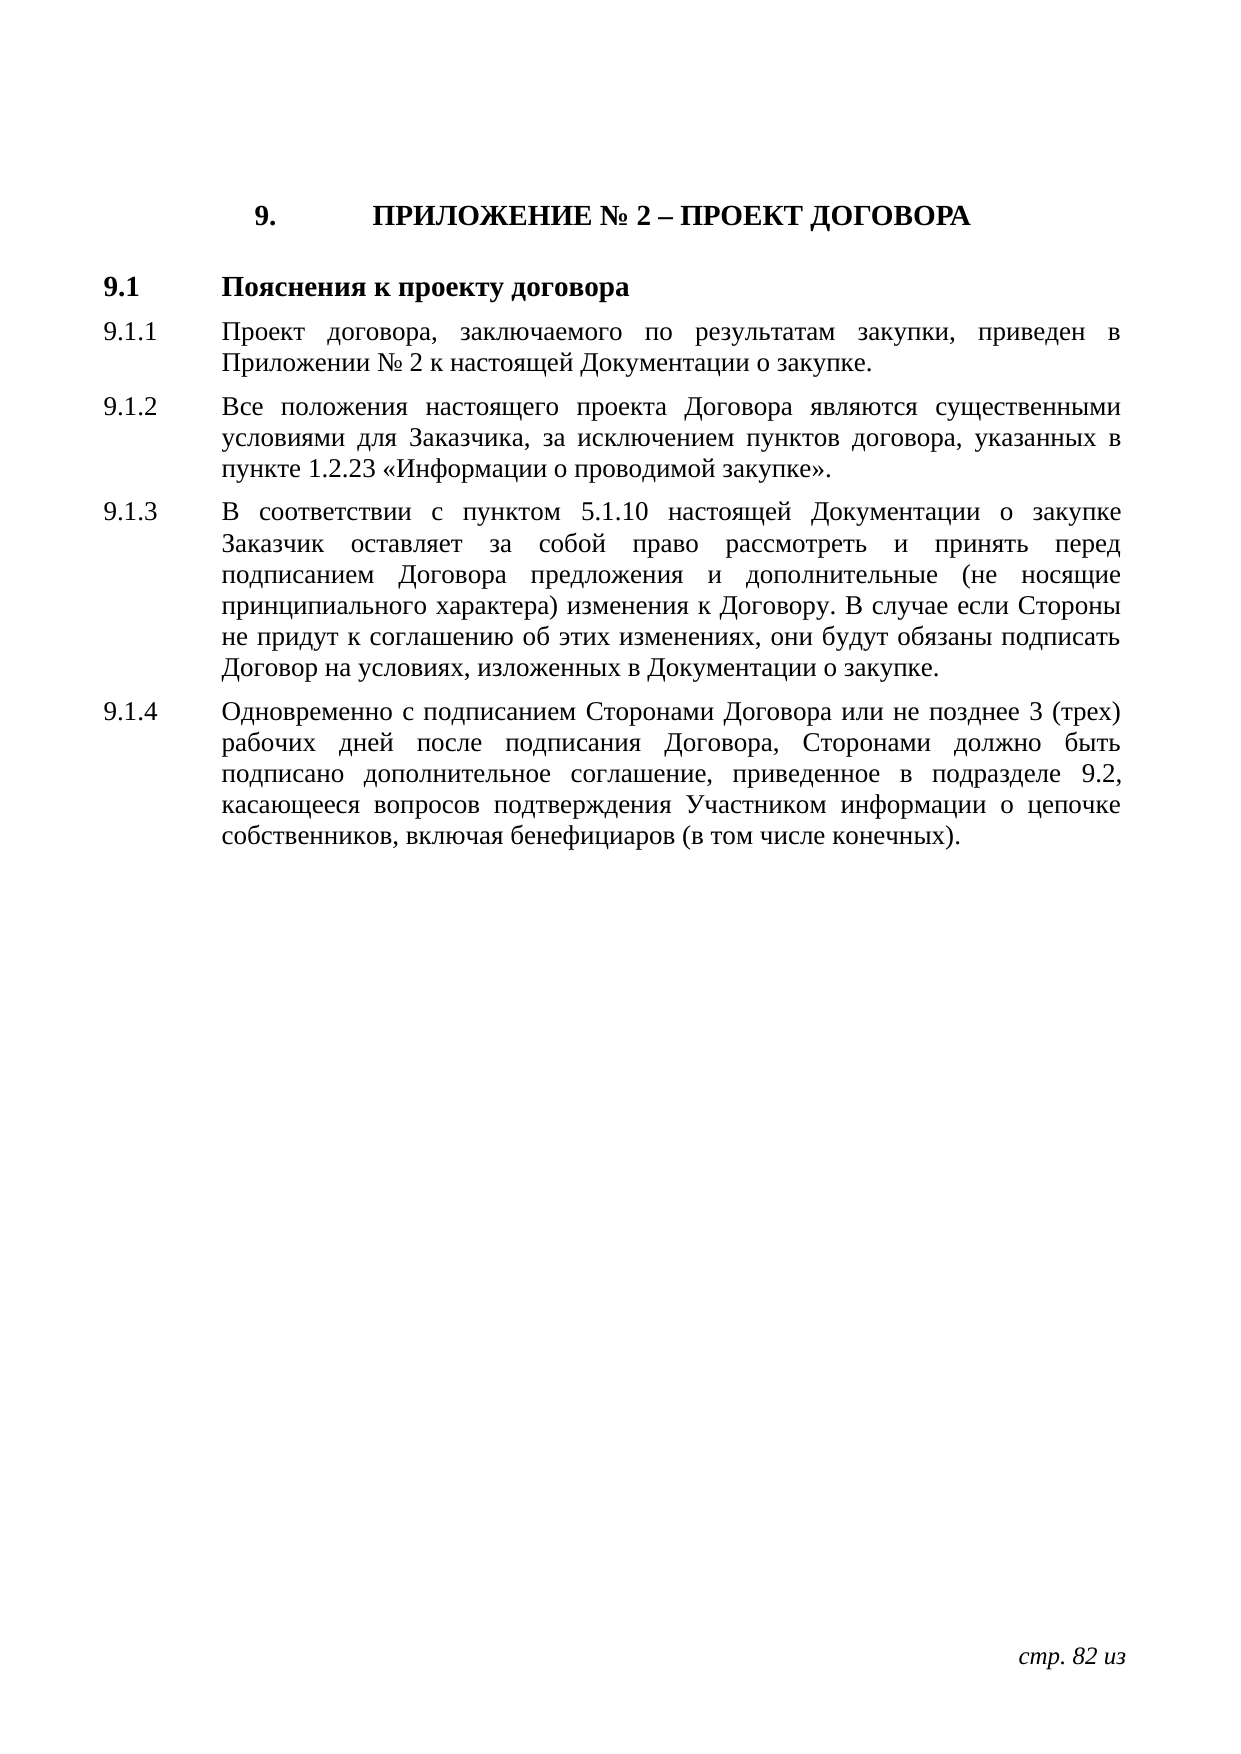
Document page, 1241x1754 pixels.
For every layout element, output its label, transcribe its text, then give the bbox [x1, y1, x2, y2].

subtitle ПРИЛОЖЕНИЕ № 2 – ПРОЕКТ ДОГОВОРА [103, 198, 1122, 231]
text В соответствии с пунктом 5.1.10 настоящей Документации о закупке Заказчик оставляет за собой право рассмотреть и принять перед подписанием Договора предложения и дополнительные (не носящие принципиального характера) изменения к Договору. В случае если Стороны не придут к соглашению об этих изменениях, они будут обязаны подписать Договор на условиях, изложенных в Документации о закупке. [103, 496, 1122, 682]
text Все положения настоящего проекта Договора являются существенными условиями для Заказчика, за исключением пунктов договора, указанных в пункте 1.2.23 «Информации о проводимой закупке». [103, 389, 1122, 483]
text Проект договора, заключаемого по результатам закупки, приведен в Приложении № 2 к настоящей Документации о закупке. [103, 315, 1122, 377]
subtitle Пояснения к проекту договора [103, 269, 1122, 302]
text Одновременно с подписанием Сторонами Договора или не позднее 3 (трех) рабочих дней после подписания Договора, Сторонами должно быть подписано дополнительное соглашение, приведенное в подразделе 9.2, касающееся вопросов подтверждения Участником информации о цепочке собственников, включая бенефициаров (в том числе конечных). [103, 695, 1122, 851]
